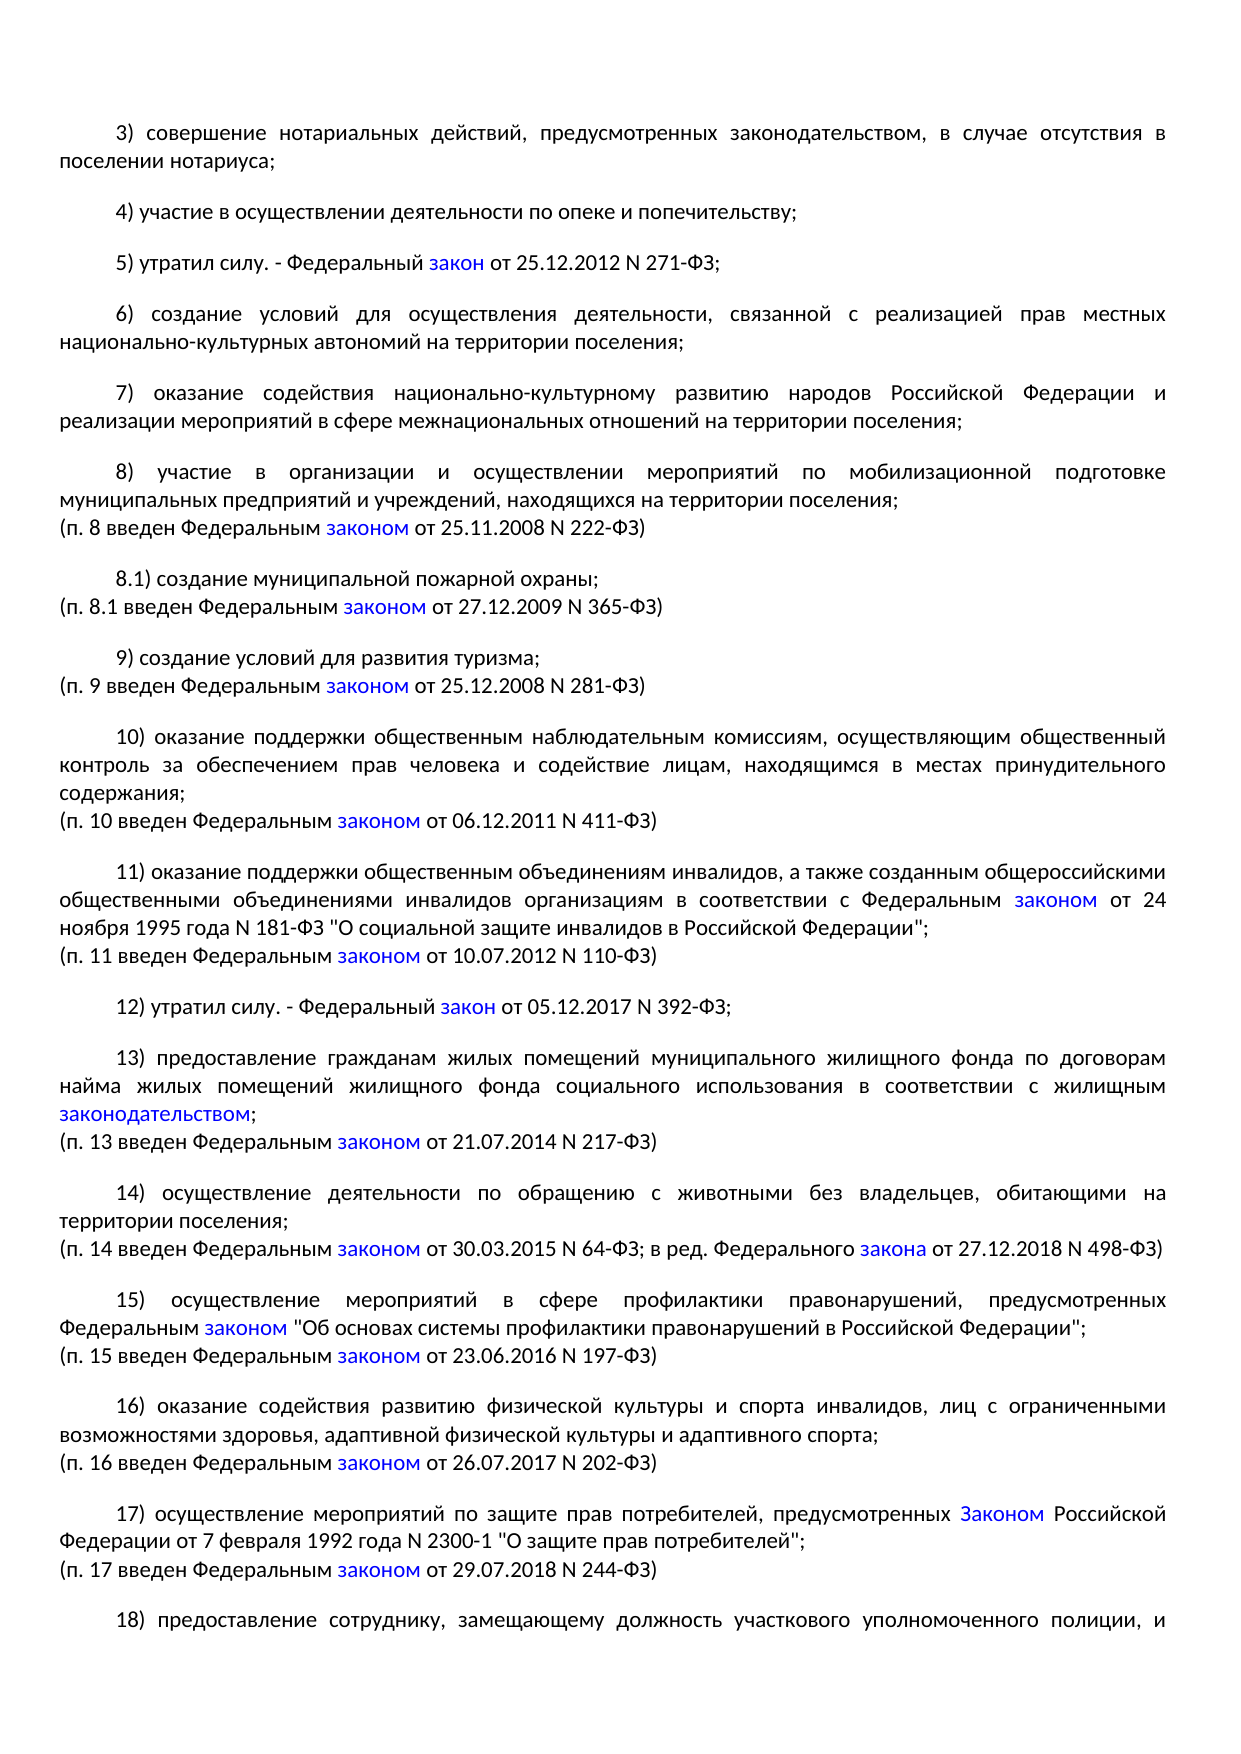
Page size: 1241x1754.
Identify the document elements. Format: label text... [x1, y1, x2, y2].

text (п. 11 введен Федеральным законом от 10.07.2012 N 110-ФЗ) [59, 941, 1166, 969]
text (п. 15 введен Федеральным законом от 23.06.2016 N 197-ФЗ) [59, 1341, 1166, 1369]
text (п. 9 введен Федеральным законом от 25.12.2008 N 281-ФЗ) [59, 671, 1166, 699]
text 12) утратил силу. - Федеральный закон от 05.12.2017 N 392-ФЗ; [59, 992, 1166, 1020]
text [59, 1606, 1166, 1634]
text 4) участие в осуществлении деятельности по опеке и попечительству; [59, 197, 1166, 225]
text (п. 10 введен Федеральным законом от 06.12.2011 N 411-ФЗ) [59, 806, 1166, 834]
text 8) участие в организации и осуществлении мероприятий по мобилизационной подготовке муниципальных предприятий и учреждений, находящихся на территории поселения; [59, 457, 1166, 513]
text (п. 17 введен Федеральным законом от 29.07.2018 N 244-ФЗ) [59, 1555, 1166, 1583]
text (п. 16 введен Федеральным законом от 26.07.2017 N 202-ФЗ) [59, 1448, 1166, 1476]
text 16) оказание содействия развитию физической культуры и спорта инвалидов, лиц с ограниченными возможностями здоровья, адаптивной физической культуры и адаптивного спорта; [59, 1392, 1166, 1448]
text 5) утратил силу. - Федеральный закон от 25.12.2012 N 271-ФЗ; [59, 248, 1166, 276]
text (п. 8.1 введен Федеральным законом от 27.12.2009 N 365-ФЗ) [59, 592, 1166, 620]
text (п. 13 введен Федеральным законом от 21.07.2014 N 217-ФЗ) [59, 1127, 1166, 1155]
text 13) предоставление гражданам жилых помещений муниципального жилищного фонда по договорам найма жилых помещений жилищного фонда социального использования в соответствии с жилищным законодательством; [59, 1043, 1166, 1127]
text 3) совершение нотариальных действий, предусмотренных законодательством, в случае отсутствия в поселении нотариуса; [59, 118, 1166, 174]
text 17) осуществление мероприятий по защите прав потребителей, предусмотренных Законом Российской Федерации от 7 февраля 1992 года N 2300-1 "О защите прав потребителей"; [59, 1499, 1166, 1555]
text (п. 8 введен Федеральным законом от 25.11.2008 N 222-ФЗ) [59, 513, 1166, 541]
text 7) оказание содействия национально-культурному развитию народов Российской Федерации и реализации мероприятий в сфере межнациональных отношений на территории поселения; [59, 378, 1166, 434]
text 15) осуществление мероприятий в сфере профилактики правонарушений, предусмотренных Федеральным законом "Об основах системы профилактики правонарушений в Российской Федерации"; [59, 1285, 1166, 1341]
text 6) создание условий для осуществления деятельности, связанной с реализацией прав местных национально-культурных автономий на территории поселения; [59, 299, 1166, 355]
text 10) оказание поддержки общественным наблюдательным комиссиям, осуществляющим общественный контроль за обеспечением прав человека и содействие лицам, находящимся в местах принудительного содержания; [59, 722, 1166, 806]
text 9) создание условий для развития туризма; [59, 643, 1166, 671]
text 11) оказание поддержки общественным объединениям инвалидов, а также созданным общероссийскими общественными объединениями инвалидов организациям в соответствии с Федеральным законом от 24 ноября 1995 года N 181-ФЗ "О социальной защите инвалидов в Российской Федерации"; [59, 857, 1166, 941]
text 14) осуществление деятельности по обращению с животными без владельцев, обитающими на территории поселения; [59, 1178, 1166, 1234]
text 8.1) создание муниципальной пожарной охраны; [59, 564, 1166, 592]
text (п. 14 введен Федеральным законом от 30.03.2015 N 64-ФЗ; в ред. Федерального закона от 27.12.2018 N 498-ФЗ) [59, 1234, 1166, 1262]
